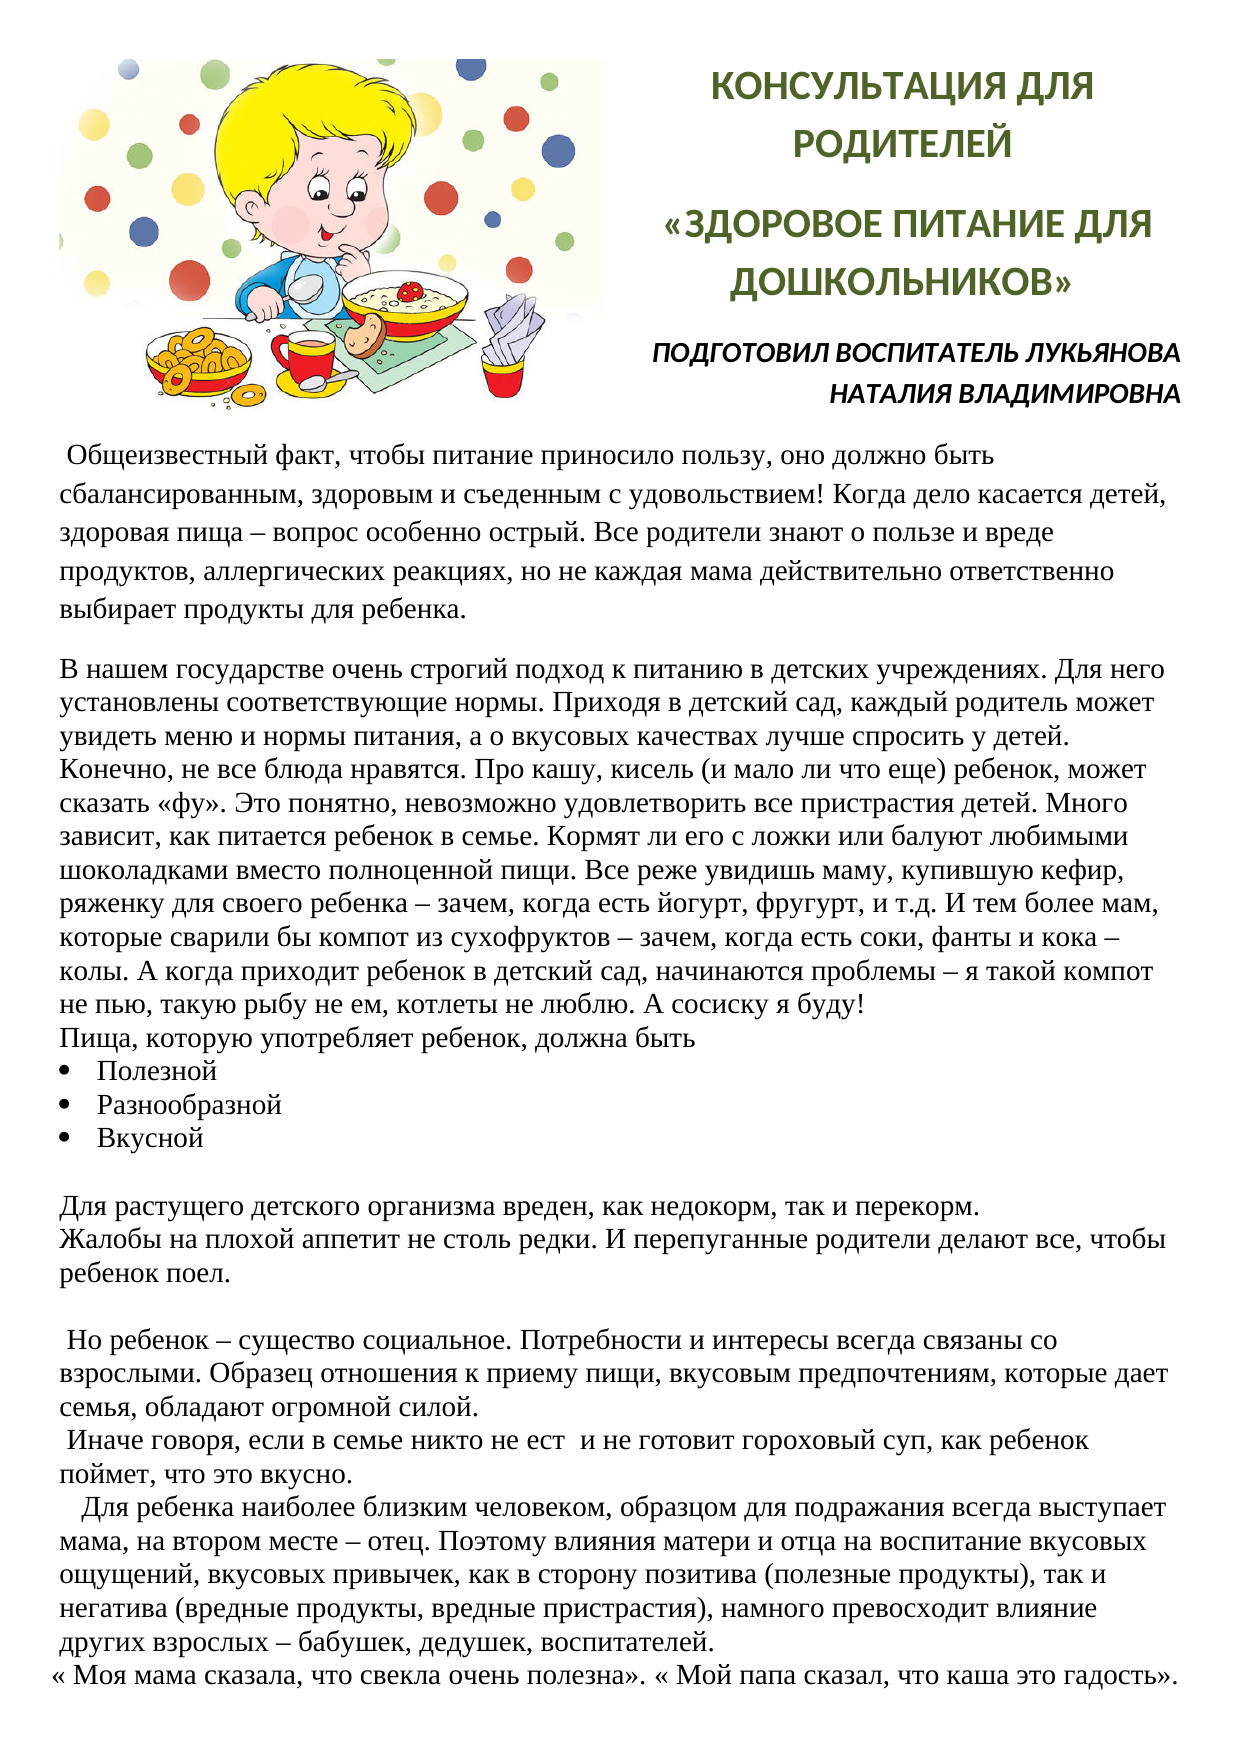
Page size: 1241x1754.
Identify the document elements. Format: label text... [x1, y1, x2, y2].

text Но ребенок – существо социальное. Потребности и интересы всегда связаны со взрослыми. Образец отношения к приему пищи, вкусовым предпочтениям, которые дает семья, обладают огромной силой. [59, 1322, 1181, 1422]
picture [59, 59, 606, 416]
list Полезной [59, 1053, 1181, 1087]
text В нашем государстве очень строгий подход к питанию в детских учреждениях. Для него установлены соответствующие нормы. Приходя в детский сад, каждый родитель может увидеть меню и нормы питания, а о вкусовых качествах лучше спросить у детей. Конечно, не все блюда нравятся. Про кашу, кисель (и мало ли что еще) ребенок, может сказать «фу». Это понятно, невозможно удовлетворить все пристрастия детей. Много зависит, как питается ребенок в семье. Кормят ли его с ложки или балуют любимыми шоколадками вместо полноценной пищи. Все реже увидишь маму, купившую кефир, ряженку для своего ребенка – зачем, когда есть йогурт, фругурт, и т.д. И тем более мам, которые сварили бы компот из сухофруктов – зачем, когда есть соки, фанты и кока – колы. А когда приходит ребенок в детский сад, начинаются проблемы – я такой компот не пью, такую рыбу не ем, котлеты не люблю. А сосиску я буду! [59, 651, 1181, 1020]
text Иначе говоря, если в семье никто не ест и не готовит гороховый суп, как ребенок поймет, что это вкусно. [59, 1422, 1181, 1489]
text « Моя мама сказала, что свекла очень полезна». « Мой папа сказал, что каша это гадость». [22, 1657, 1181, 1691]
text Для ребенка наиболее близким человеком, образцом для подражания всегда выступает мама, на втором месте – отец. Поэтому влияния матери и отца на воспитание вкусовых ощущений, вкусовых привычек, как в сторону позитива (полезные продукты), так и негатива (вредные продукты, вредные пристрастия), намного превосходит влияние других взрослых – бабушек, дедушек, воспитателей. [59, 1489, 1181, 1657]
text ПОДГОТОВИЛ ВОСПИТАТЕЛЬ ЛУКЬЯНОВА НАТАЛИЯ ВЛАДИМИРОВНА [606, 334, 1181, 411]
list Вкусной [59, 1121, 1181, 1154]
text КОНСУЛЬТАЦИЯ ДЛЯ РОДИТЕЛЕЙ [606, 59, 1181, 168]
list Разнообразной [59, 1087, 1181, 1121]
text Пища, которую употребляет ребенок, должна быть [59, 1020, 1181, 1053]
text Для растущего детского организма вреден, как недокорм, так и перекорм. [59, 1188, 1181, 1221]
text Жалобы на плохой аппетит не столь редки. И перепуганные родители делают все, чтобы ребенок поел. [59, 1221, 1181, 1288]
text «ЗДОРОВОЕ ПИТАНИЕ ДЛЯ ДОШКОЛЬНИКОВ» [606, 197, 1181, 306]
text Общеизвестный факт, чтобы питание приносило пользу, оно должно быть сбалансированным, здоровым и съеденным с удовольствием! Когда дело касается детей, здоровая пища – вопрос особенно острый. Все родители знают о пользе и вреде продуктов, аллергических реакциях, но не каждая мама действительно ответственно выбирает продукты для ребенка. [59, 437, 1181, 625]
